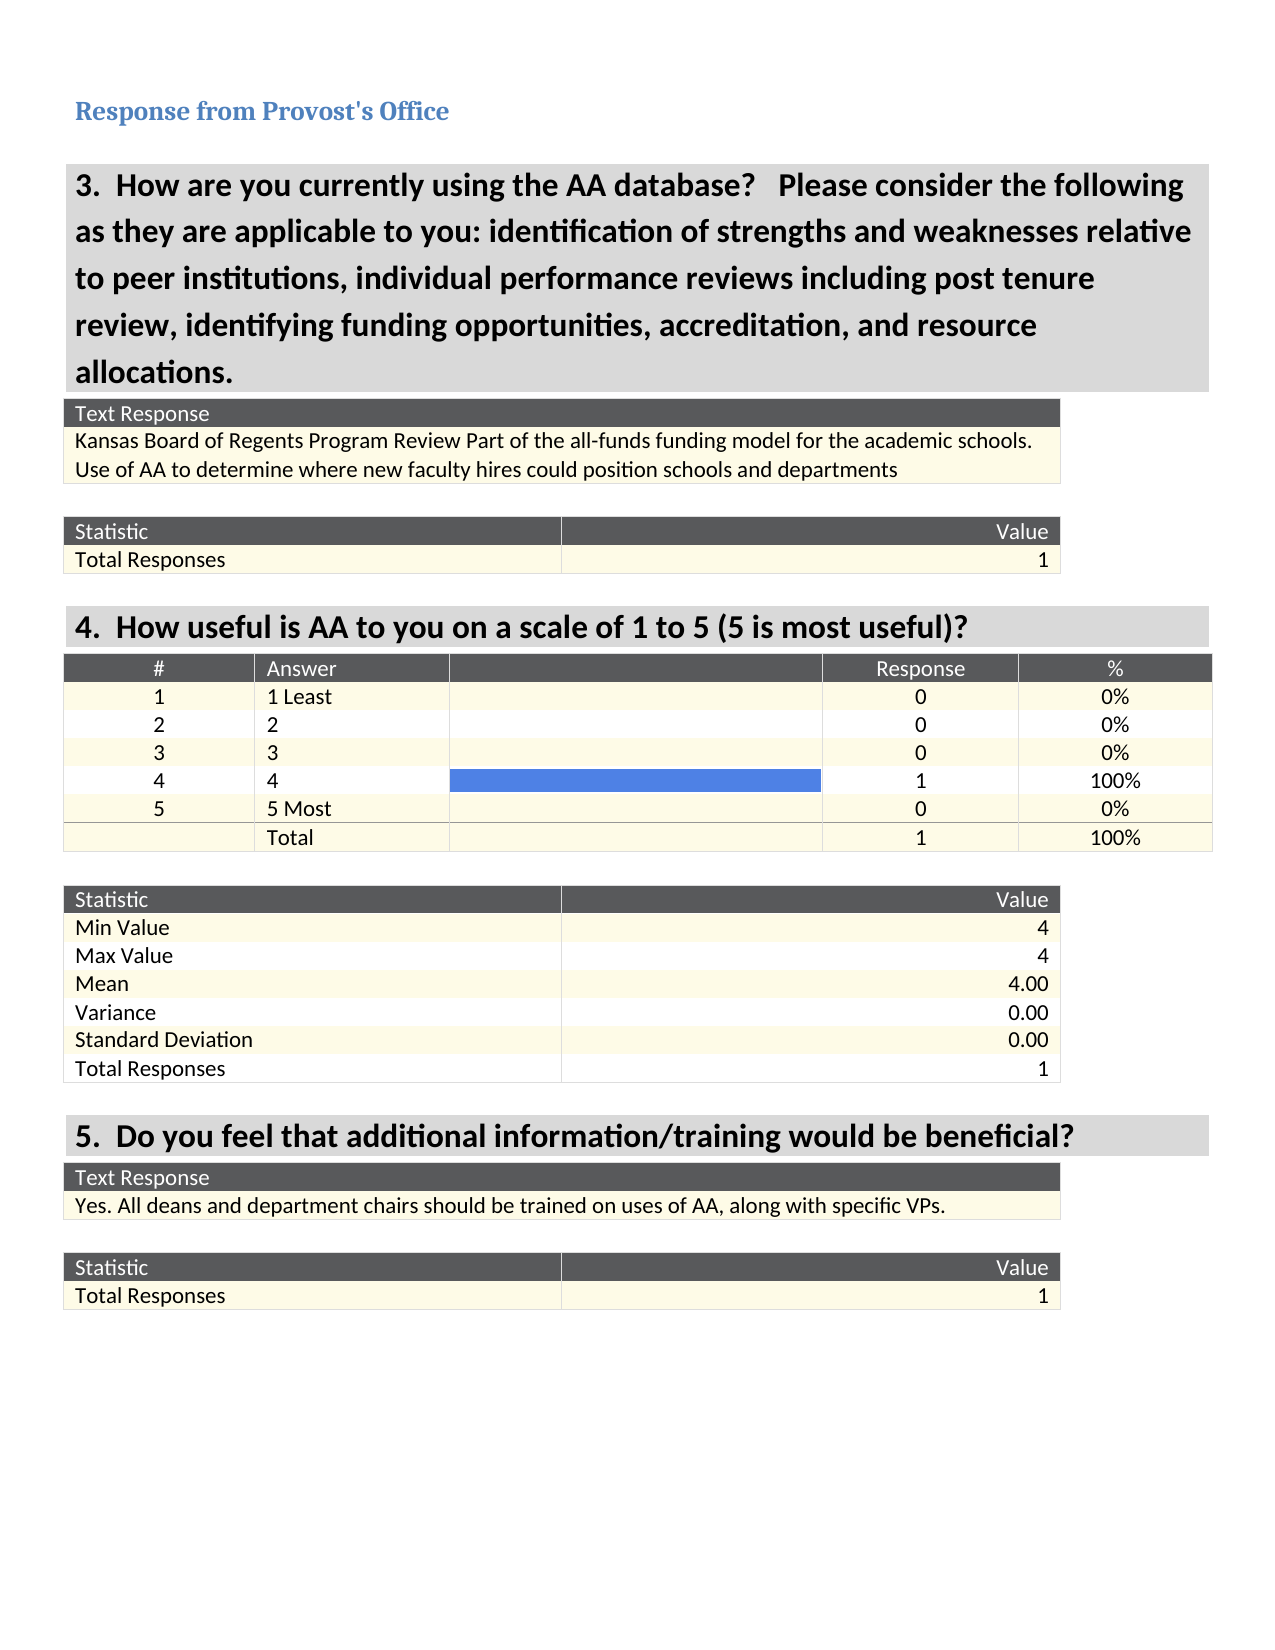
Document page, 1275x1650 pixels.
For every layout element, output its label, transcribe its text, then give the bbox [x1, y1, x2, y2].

table_cell 0.00 [562, 998, 1060, 1026]
table_cell 1 [562, 1281, 1060, 1309]
table_cell 0 [823, 710, 1018, 738]
table_cell 0 [823, 682, 1018, 710]
table_cell Variance [64, 998, 561, 1026]
table_cell 1 [562, 1054, 1060, 1082]
table_cell Total Responses [64, 545, 561, 573]
table_cell 0% [1019, 738, 1212, 766]
table_header [450, 654, 822, 682]
table_cell [64, 823, 254, 851]
table_cell Mean [64, 970, 561, 998]
table_cell 1 [823, 766, 1018, 794]
table_cell 100% [1019, 823, 1212, 851]
table_cell 5 [64, 794, 254, 822]
table_cell [450, 738, 822, 766]
table_header Value [562, 886, 1060, 913]
table_cell 0% [1019, 682, 1212, 710]
text 4. How useful is AA to you on a scale of 1 to 5 (5 is most useful)? [67, 606, 1208, 647]
table_cell 3 [64, 738, 254, 766]
table_cell [450, 682, 822, 710]
table_cell Total Responses [64, 1281, 561, 1309]
table_cell 4.00 [562, 970, 1060, 998]
table_cell Total [255, 823, 449, 851]
table_header Response [823, 654, 1018, 682]
table_header Text Response [64, 1163, 1060, 1191]
table_cell [450, 823, 822, 851]
table_header Statistic [64, 517, 561, 545]
table_cell Standard Deviation [64, 1026, 561, 1054]
table_cell Min Value [64, 914, 561, 942]
table_cell 4 [562, 914, 1060, 942]
table_cell 100% [1019, 766, 1212, 794]
table_cell 0% [1019, 710, 1212, 738]
table_cell 0 [823, 738, 1018, 766]
table_cell Total Responses [64, 1054, 561, 1082]
table_cell 1 [823, 823, 1018, 851]
table_cell 4 [64, 766, 254, 794]
table_cell Yes. All deans and department chairs should be trained on uses of AA, along with specific VPs. [64, 1191, 1060, 1219]
table_cell 4 [562, 942, 1060, 969]
text 5. Do you feel that additional information/training would be beneficial? [67, 1115, 1208, 1156]
table_cell 3 [255, 738, 449, 766]
table_header Text Response [64, 399, 1060, 427]
table_header % [1019, 654, 1212, 682]
table_cell [450, 766, 822, 794]
table_header Value [562, 517, 1060, 545]
table_cell 2 [64, 710, 254, 738]
table_cell [450, 710, 822, 738]
table_cell 1 [64, 682, 254, 710]
table_cell 4 [255, 766, 449, 794]
table_cell 0 [823, 794, 1018, 822]
subtitle Response from Provost's Office [75, 96, 1200, 127]
table_header # [64, 654, 254, 682]
text 3. How are you currently using the AA database? Please consider the following as they are applicable to you: identification of strengths and weaknesses relative to peer institutions, individual performance reviews including post tenure review, identifying funding opportunities, accreditation, and resource allocations. [67, 164, 1208, 392]
table_header Statistic [64, 1253, 561, 1281]
table_cell 1 [562, 545, 1060, 573]
table_cell 0.00 [562, 1026, 1060, 1054]
table_cell 0% [1019, 794, 1212, 822]
table_cell [450, 794, 822, 822]
table_header Answer [255, 654, 449, 682]
table_header Statistic [64, 886, 561, 913]
table_cell 1 Least [255, 682, 449, 710]
table_cell Kansas Board of Regents Program Review Part of the all-funds funding model for the academic schools. Use of AA to determine where new faculty hires could position schools and departments [64, 427, 1060, 483]
table_header Value [562, 1253, 1060, 1281]
table_cell 5 Most [255, 794, 449, 822]
table_cell Max Value [64, 942, 561, 969]
table_cell 2 [255, 710, 449, 738]
